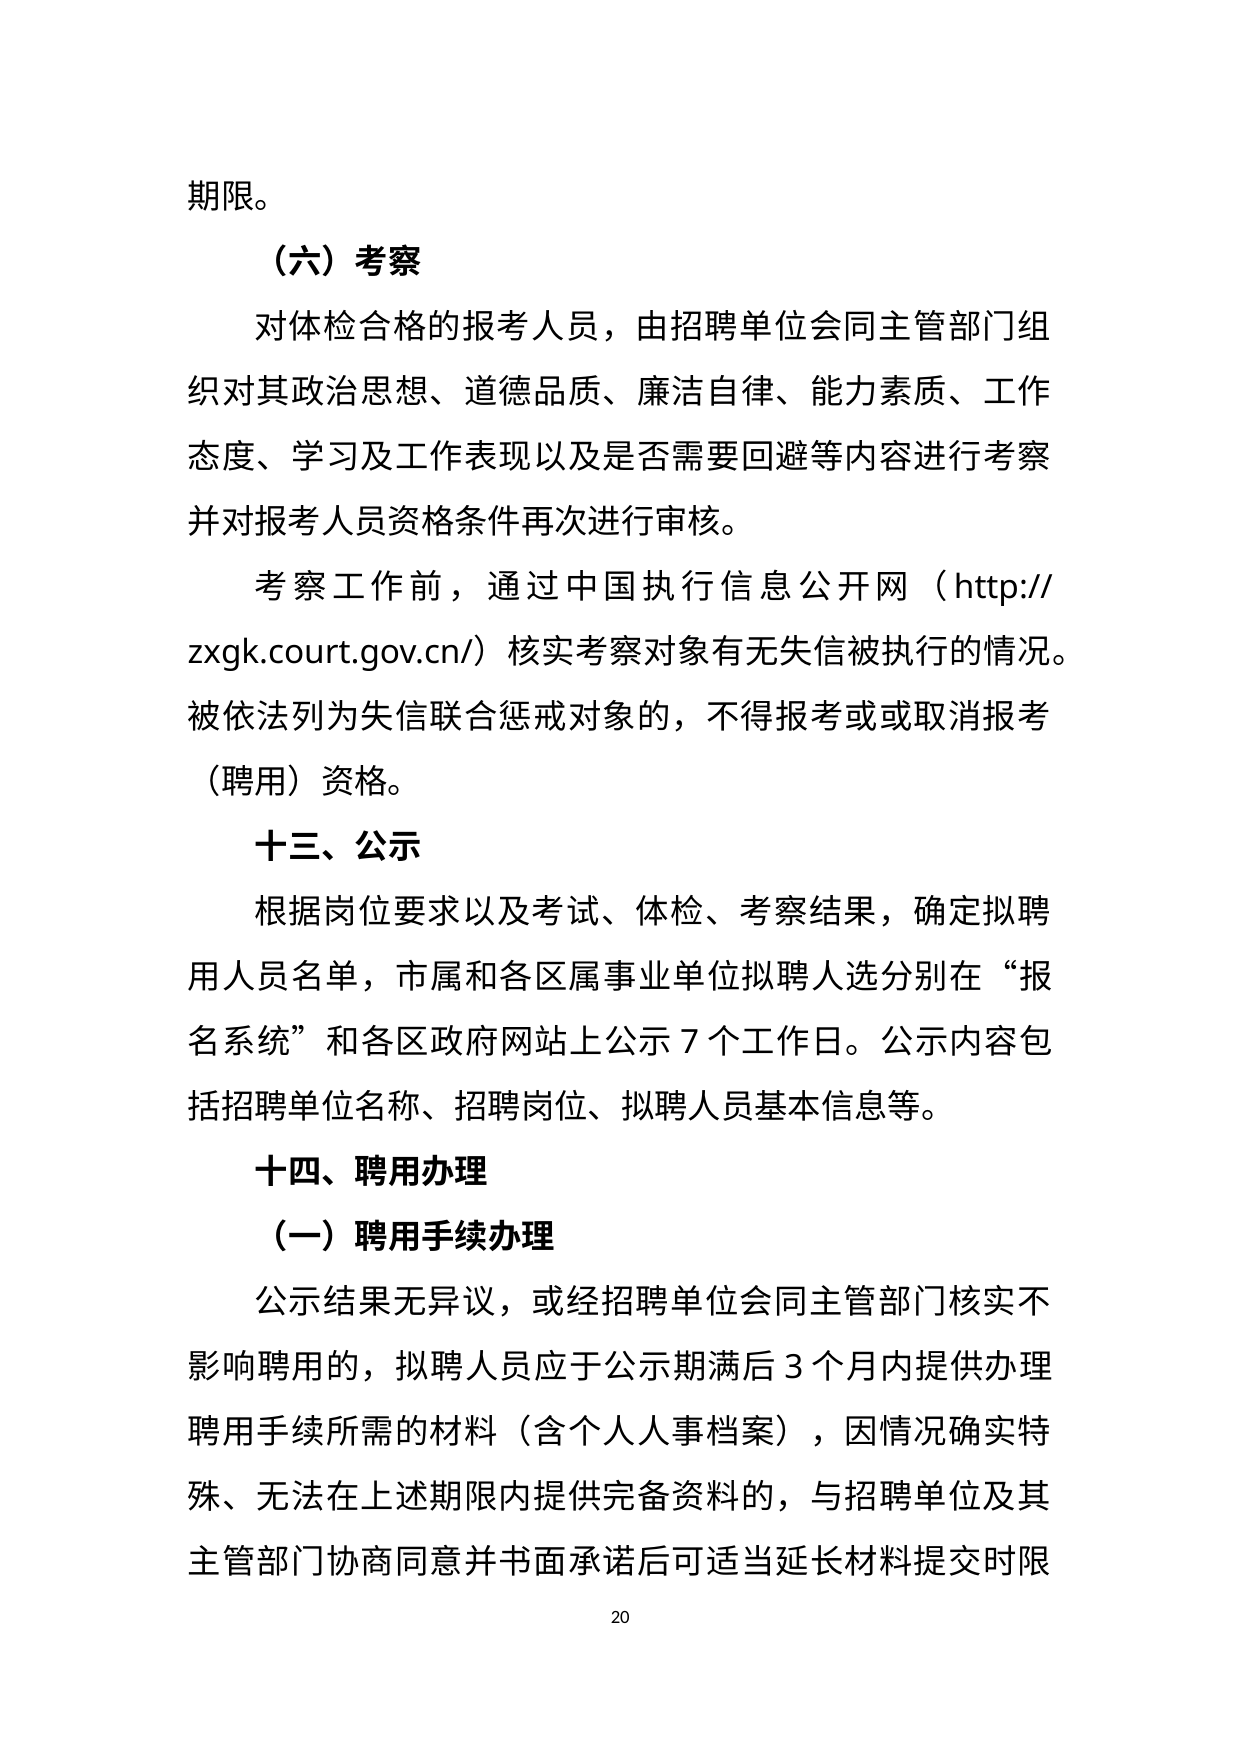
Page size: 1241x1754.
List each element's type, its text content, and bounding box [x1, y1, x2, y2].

text 对体检合格的报考人员，由招聘单位会同主管部门组织对其政治思想、道德品质、廉洁自律、能力素质、工作态度、学习及工作表现以及是否需要回避等内容进行考察，并对报考人员资格条件再次进行审核。 [187, 292, 1053, 552]
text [187, 1267, 1053, 1592]
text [187, 162, 1053, 227]
text （六）考察 [187, 227, 1053, 292]
text 考察工作前，通过中国执行信息公开网（http://zxgk.court.gov.cn/）核实考察对象有无失信被执行的情况。被依法列为失信联合惩戒对象的，不得报考或或取消报考（聘用）资格。 [187, 552, 1053, 812]
text （一）聘用手续办理 [187, 1202, 1053, 1267]
list 聘用办理 [187, 1137, 1053, 1202]
text 根据岗位要求以及考试、体检、考察结果，确定拟聘用人员名单，市属和各区属事业单位拟聘人选分别在“报名系统”和各区政府网站上公示7个工作日。公示内容包括招聘单位名称、招聘岗位、拟聘人员基本信息等。 [187, 877, 1053, 1137]
list 公示 [187, 812, 1053, 877]
